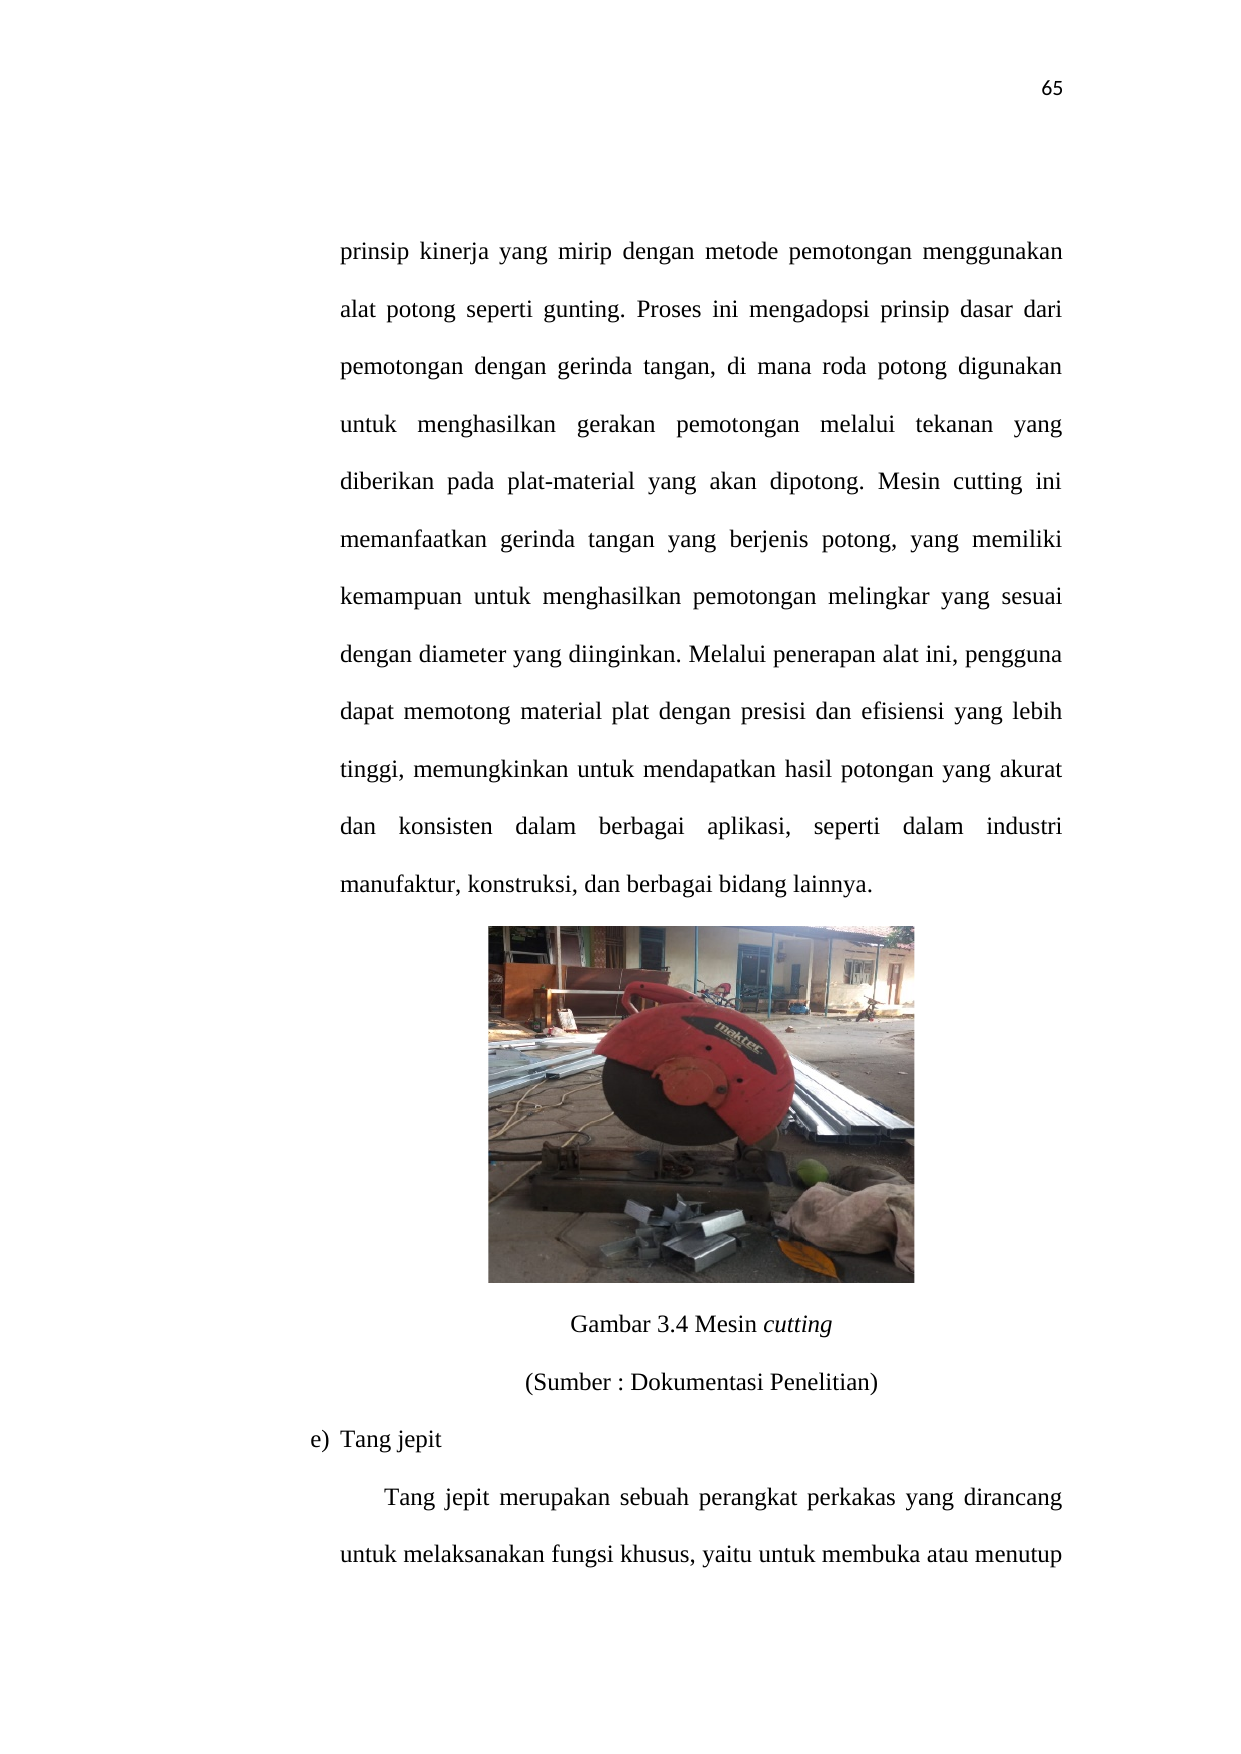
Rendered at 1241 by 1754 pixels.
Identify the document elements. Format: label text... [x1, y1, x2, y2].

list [340, 236, 1063, 897]
list (Sumber : Dokumentasi Penelitian) [340, 1367, 1063, 1395]
list Tang jepit [310, 1424, 1063, 1453]
list Gambar 3.4 Mesin cutting [340, 1309, 1063, 1338]
picture [488, 926, 915, 1283]
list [340, 1482, 1063, 1568]
